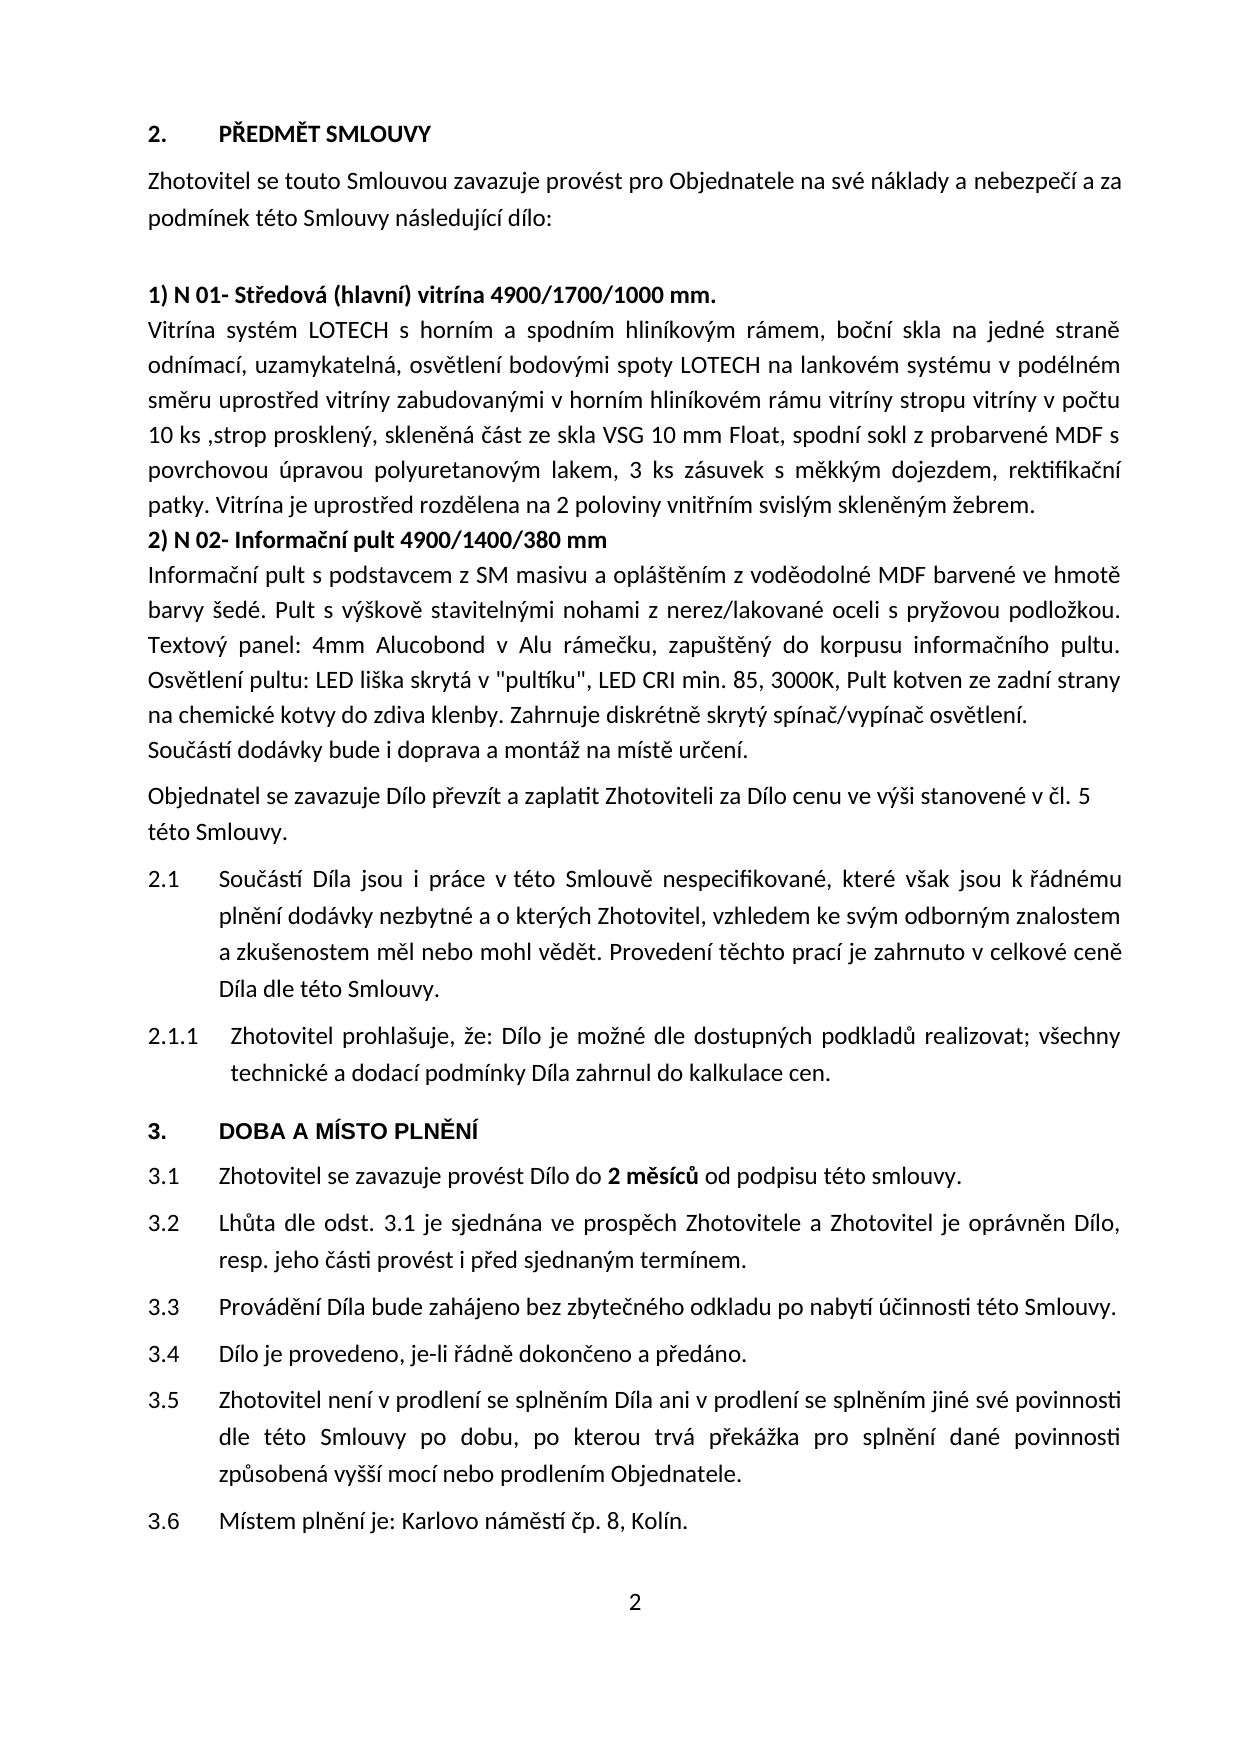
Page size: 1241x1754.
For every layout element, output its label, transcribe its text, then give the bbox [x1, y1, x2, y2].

text Dílo je provedeno, je-li řádně dokončeno a předáno. [148, 1338, 1122, 1368]
text 1) N 01- Středová (hlavní) vitrína 4900/1700/1000 mm. [148, 279, 1122, 310]
text Lhůta dle odst. 3.1 je sjednána ve prospěch Zhotovitele a Zhotovitel je oprávněn Dílo, resp. jeho části provést i před sjednaným termínem. [148, 1207, 1122, 1274]
text Objednatel se zavazuje Dílo převzít a zaplatit Zhotoviteli za Dílo cenu ve výši stanovené v čl. 5 této Smlouvy. [148, 780, 1122, 847]
text Zhotovitel se touto Smlouvou zavazuje provést pro Objednatele na své náklady a nebezpečí a za podmínek této Smlouvy následující dílo: [148, 165, 1122, 232]
text Provádění Díla bude zahájeno bez zbytečného odkladu po nabytí účinnosti této Smlouvy. [148, 1291, 1122, 1321]
text Informační pult s podstavcem z SM masivu a opláštěním z voděodolné MDF barvené ve hmotě barvy šedé. Pult s výškově stavitelnými nohami z nerez/lakované oceli s pryžovou podložkou. Textový panel: 4mm Alucobond v Alu rámečku, zapuštěný do korpusu informačního pultu. Osvětlení pultu: LED liška skrytá v "pultíku", LED CRI min. 85, 3000K, Pult kotven ze zadní strany na chemické kotvy do zdiva klenby. Zahrnuje diskrétně skrytý spínač/vypínač osvětlení. [148, 559, 1122, 730]
text DOBA A MÍSTO PLNĚNÍ [148, 1118, 1122, 1144]
text Součástí dodávky bude i doprava a montáž na místě určení. [148, 734, 1122, 765]
text 2) N 02- Informační pult 4900/1400/380 mm [148, 524, 1122, 555]
text Zhotovitel není v prodlení se splněním Díla ani v prodlení se splněním jiné své povinnosti dle této Smlouvy po dobu, po kterou trvá překážka pro splnění dané povinnosti způsobená vyšší mocí nebo prodlením Objednatele. [148, 1385, 1122, 1488]
text Vitrína systém LOTECH s horním a spodním hliníkovým rámem, boční skla na jedné straně odnímací, uzamykatelná, osvětlení bodovými spoty LOTECH na lankovém systému v podélném směru uprostřed vitríny zabudovanými v horním hliníkovém rámu vitríny stropu vitríny v počtu 10 ks ,strop prosklený, skleněná část ze skla VSG 10 mm Float, spodní sokl z probarvené MDF s povrchovou úpravou polyuretanovým lakem, 3 ks zásuvek s měkkým dojezdem, rektifikační patky. Vitrína je uprostřed rozdělena na 2 poloviny vnitřním svislým skleněným žebrem. [148, 314, 1122, 520]
text Zhotovitel se zavazuje provést Dílo do 2 měsíců od podpisu této smlouvy. [148, 1160, 1122, 1191]
text PŘEDMĚT SMLOUVY [148, 118, 1122, 149]
text Součástí Díla jsou i práce v této Smlouvě nespecifikované, které však jsou k řádnému plnění dodávky nezbytné a o kterých Zhotovitel, vzhledem ke svým odborným znalostem a zkušenostem měl nebo mohl vědět. Provedení těchto prací je zahrnuto v celkové ceně Díla dle této Smlouvy. [148, 863, 1122, 1004]
list Zhotovitel prohlašuje, že: Dílo je možné dle dostupných podkladů realizovat; všechny technické a dodací podmínky Díla zahrnul do kalkulace cen. [148, 1020, 1122, 1087]
text Místem plnění je: Karlovo náměstí čp. 8, Kolín. [148, 1505, 1122, 1535]
